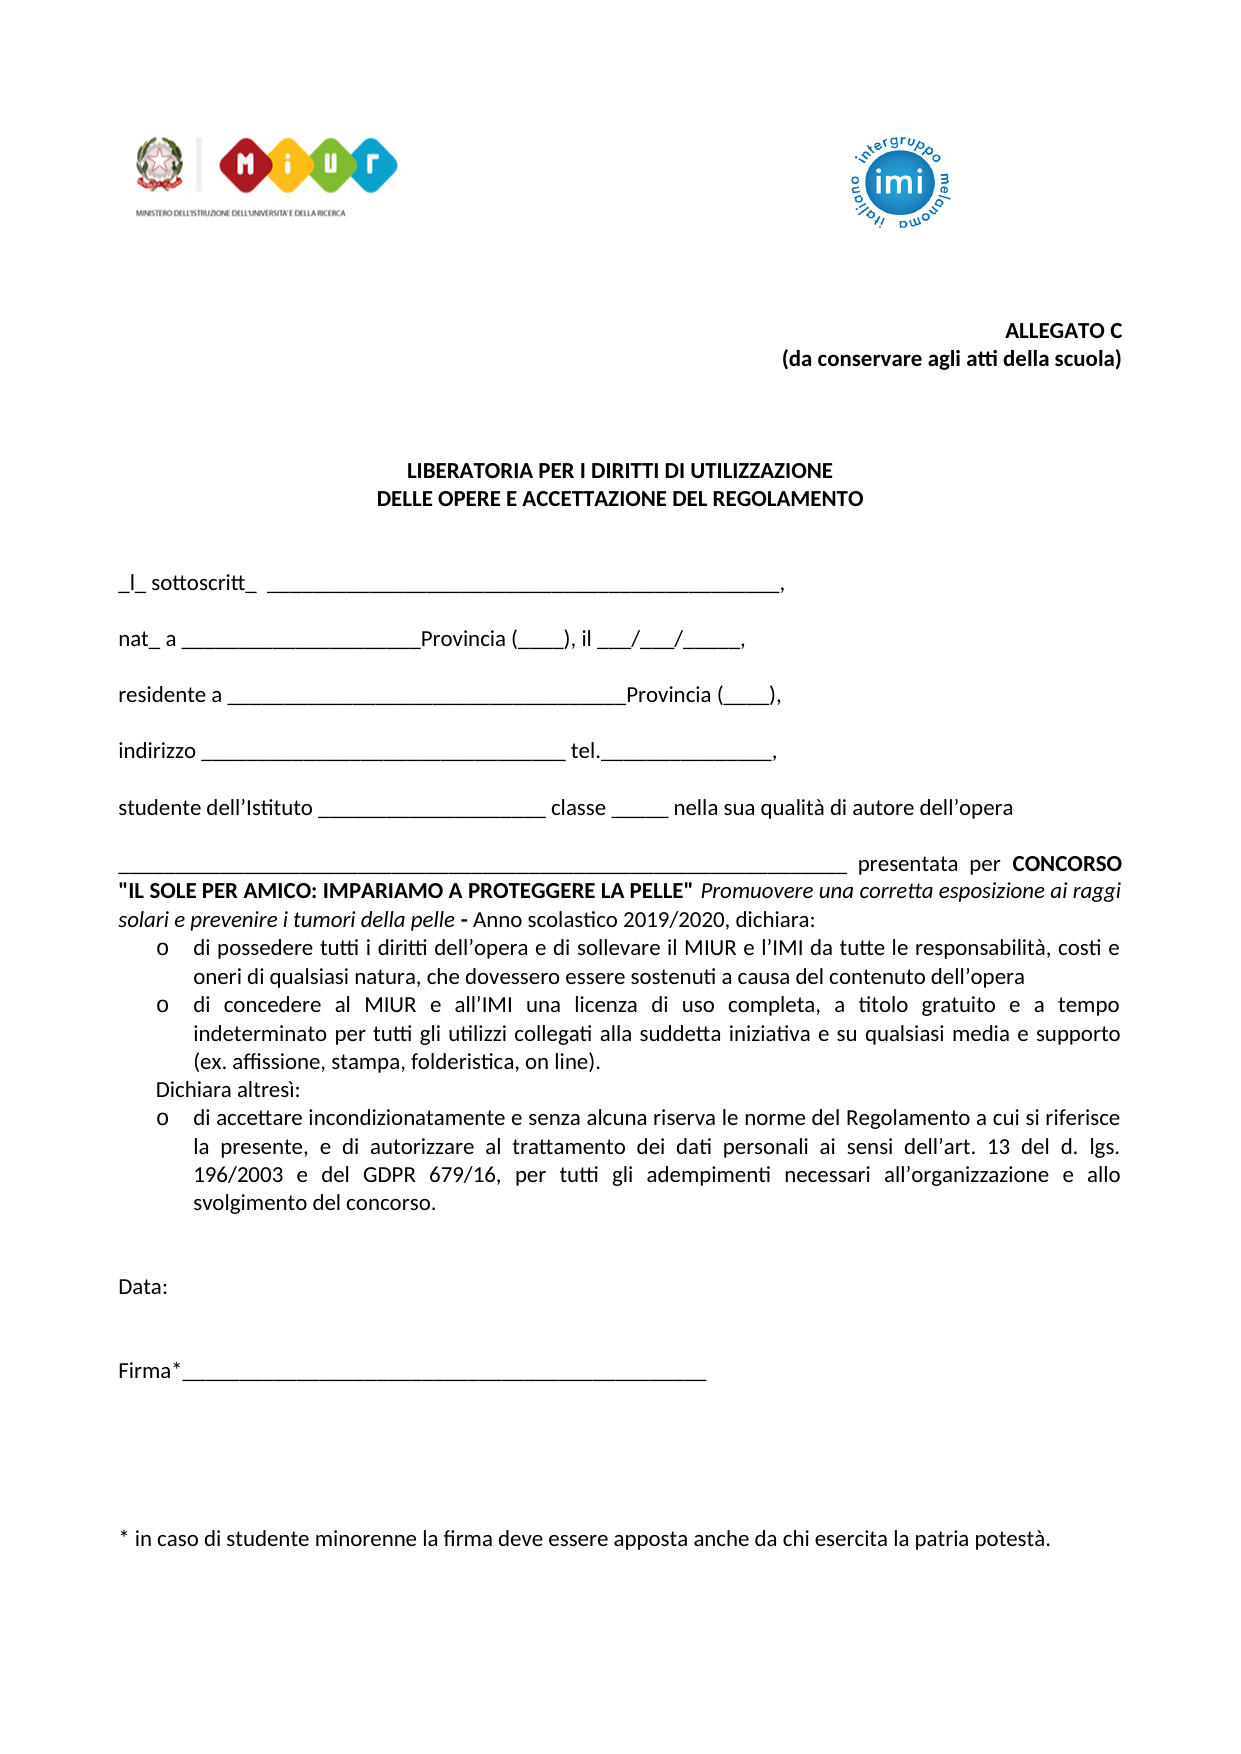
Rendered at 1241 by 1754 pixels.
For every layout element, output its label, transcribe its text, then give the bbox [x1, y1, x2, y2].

text LIBERATORIA PER I DIRITTI DI UTILIZZAZIONE [118, 456, 1122, 484]
text * in caso di studente minorenne la firma deve essere apposta anche da chi esercita la patria potestà. [118, 1524, 1122, 1553]
text Data: [118, 1272, 1122, 1300]
text indirizzo ________________________________ tel._______________, [118, 737, 1122, 764]
text (da conservare agli atti della scuola) [118, 344, 1122, 372]
text residente a ___________________________________Provincia (____), [118, 681, 1122, 708]
text ALLEGATO C [118, 316, 1122, 344]
text Firma*______________________________________________ [118, 1356, 1122, 1384]
text nat_ a _____________________Provincia (____), il ___/___/_____, [118, 624, 1122, 652]
picture [851, 137, 951, 228]
text ________________________________________________________________ presentata per CONCORSO "IL SOLE PER AMICO: IMPARIAMO A PROTEGGERE LA PELLE" Promuovere una corretta esposizione ai raggi solari e prevenire i tumori della pelle - Anno scolastico 2019/2020, dichiara: [118, 849, 1122, 933]
list di concedere al MIUR e all’IMI una licenza di uso completa, a titolo gratuito e a tempo indeterminato per tutti gli utilizzi collegati alla suddetta iniziativa e su qualsiasi media e supporto (ex. affissione, stampa, folderistica, on line). [156, 990, 1122, 1075]
text DELLE OPERE E ACCETTAZIONE DEL REGOLAMENTO [118, 484, 1122, 512]
picture [118, 73, 407, 228]
text Dichiara altresì: [156, 1075, 1122, 1103]
text studente dell’Istituto ____________________ classe _____ nella sua qualità di autore dell’opera [118, 793, 1122, 821]
list di possedere tutti i diritti dell’opera e di sollevare il MIUR e l’IMI da tutte le responsabilità, costi e oneri di qualsiasi natura, che dovessero essere sostenuti a causa del contenuto dell’opera [156, 933, 1122, 990]
text _l_ sottoscritt_ _____________________________________________, [118, 568, 1122, 596]
list di accettare incondizionatamente e senza alcuna riserva le norme del Regolamento a cui si riferisce la presente, e di autorizzare al trattamento dei dati personali ai sensi dell’art. 13 del d. lgs. 196/2003 e del GDPR 679/16, per tutti gli adempimenti necessari all’organizzazione e allo svolgimento del concorso. [156, 1103, 1122, 1216]
